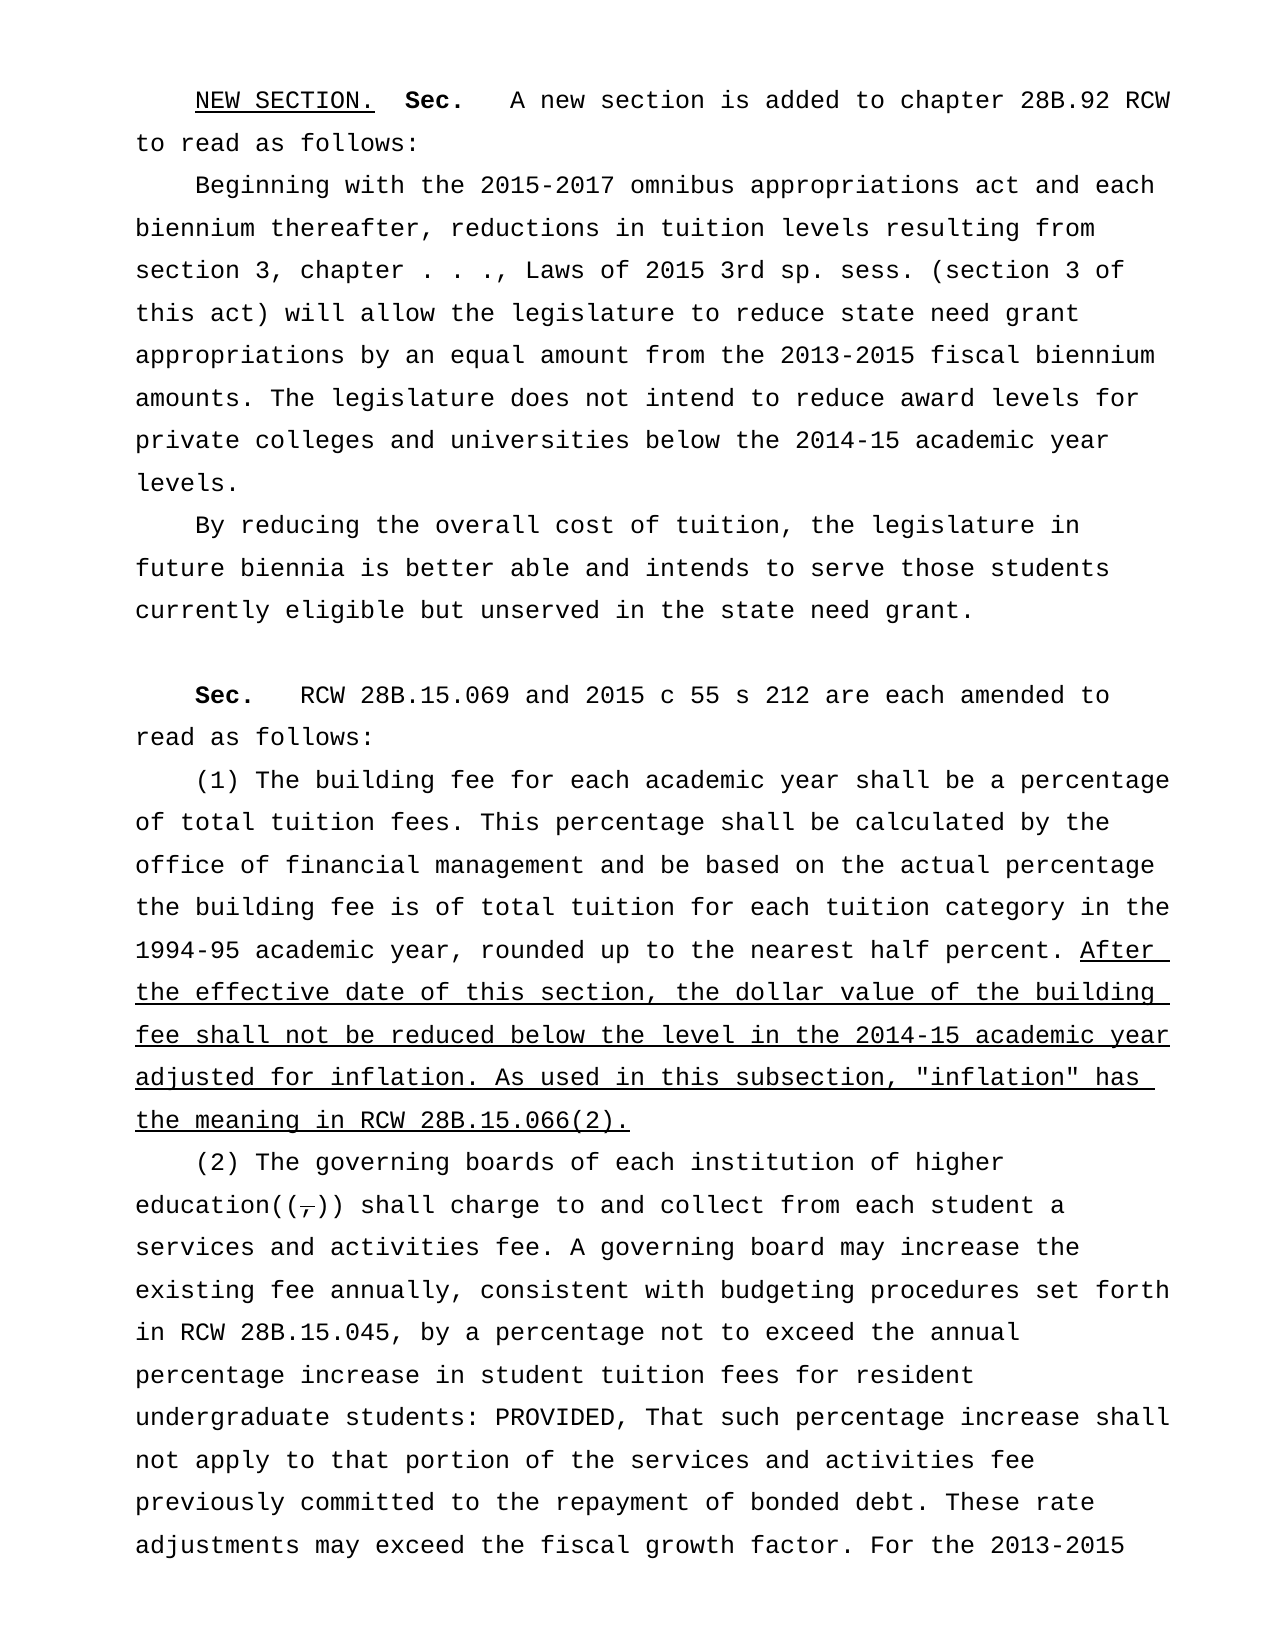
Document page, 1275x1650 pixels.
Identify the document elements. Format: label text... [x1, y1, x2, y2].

text NEW SECTION. Sec. A new section is added to chapter 28B.92 RCW to read as follows: [135, 75, 1170, 160]
text (1) The building fee for each academic year shall be a percentage of total tuition fees. This percentage shall be calculated by the office of financial management and be based on the actual percentage the building fee is of total tuition for each tuition category in the 1994-95 academic year, rounded up to the nearest half percent. After the effective date of this section, the dollar value of the building fee shall not be reduced below the level in the 2014-15 academic year adjusted for inflation. As used in this subsection, "inflation" has the meaning in RCW 28B.15.066(2). [135, 1005, 1170, 1045]
text (1) The building fee for each academic year shall be a percentage of total tuition fees. This percentage shall be calculated by the office of financial management and be based on the actual percentage the building fee is of total tuition for each tuition category in the 1994-95 academic year, rounded up to the nearest half percent. After the effective date of this section, the dollar value of the building fee shall not be reduced below the level in the 2014-15 academic year adjusted for inflation. As used in this subsection, "inflation" has the meaning in RCW 28B.15.066(2). [135, 754, 1170, 1003]
text Sec. RCW 28B.15.069 and 2015 c 55 s 212 are each amended to read as follows: [135, 669, 1170, 754]
text Beginning with the 2015-2017 omnibus appropriations act and each biennium thereafter, reductions in tuition levels resulting from section 3, chapter . . ., Laws of 2015 3rd sp. sess. (section 3 of this act) will allow the legislature to reduce state need grant appropriations by an equal amount from the 2013-2015 fiscal biennium amounts. The legislature does not intend to reduce award levels for private colleges and universities below the 2014-15 academic year levels. [135, 160, 1170, 500]
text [135, 1137, 1170, 1562]
text By reducing the overall cost of tuition, the legislature in future biennia is better able and intends to serve those students currently eligible but unserved in the state need grant. [135, 500, 1170, 627]
text (1) The building fee for each academic year shall be a percentage of total tuition fees. This percentage shall be calculated by the office of financial management and be based on the actual percentage the building fee is of total tuition for each tuition category in the 1994-95 academic year, rounded up to the nearest half percent. After the effective date of this section, the dollar value of the building fee shall not be reduced below the level in the 2014-15 academic year adjusted for inflation. As used in this subsection, "inflation" has the meaning in RCW 28B.15.066(2). [135, 1047, 1170, 1137]
